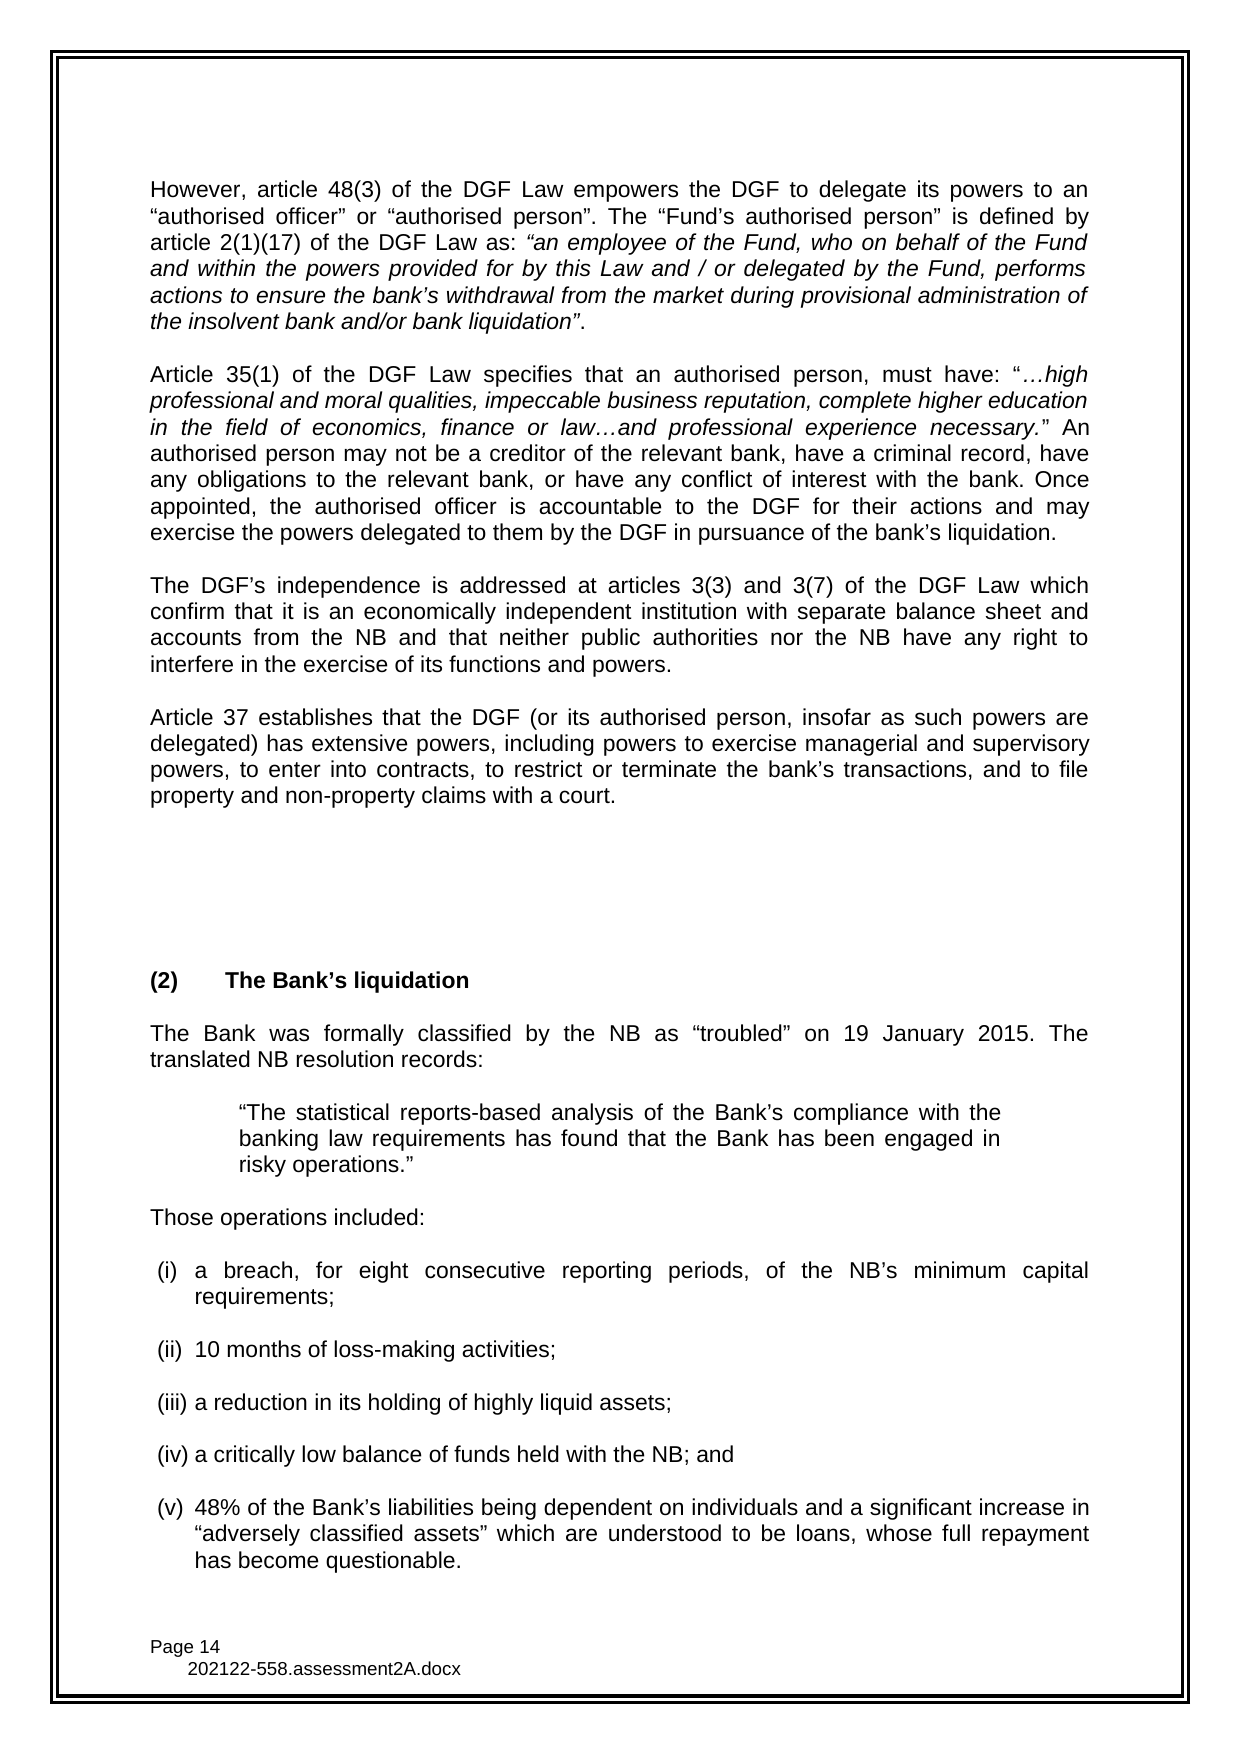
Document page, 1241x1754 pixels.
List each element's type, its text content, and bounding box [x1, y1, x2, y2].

text The DGF’s independence is addressed at articles 3(3) and 3(7) of the DGF Law which confirm that it is an economically independent institution with separate balance sheet and accounts from the NB and that neither public authorities nor the NB have any right to interfere in the exercise of its functions and powers. [150, 572, 1090, 677]
text “The statistical reports-based analysis of the Bank’s compliance with the banking law requirements has found that the Bank has been engaged in risky operations.” [239, 1099, 1002, 1178]
list 10 months of loss-making activities; [157, 1336, 1090, 1362]
text Article 35(1) of the DGF Law specifies that an authorised person, must have: “…high professional and moral qualities, impeccable business reputation, complete higher education in the field of economics, finance or law…and professional experience necessary.” An authorised person may not be a creditor of the relevant bank, have a criminal record, have any obligations to the relevant bank, or have any conflict of interest with the bank. Once appointed, the authorised officer is accountable to the DGF for their actions and may exercise the powers delegated to them by the DGF in pursuance of the bank’s liquidation. [150, 361, 1090, 545]
text However, article 48(3) of the DGF Law empowers the DGF to delegate its powers to an “authorised officer” or “authorised person”. The “Fund’s authorised person” is defined by article 2(1)(17) of the DGF Law as: “an employee of the Fund, who on behalf of the Fund and within the powers provided for by this Law and / or delegated by the Fund, performs actions to ensure the bank’s withdrawal from the market during provisional administration of the insolvent bank and/or bank liquidation”. [150, 176, 1090, 334]
list a breach, for eight consecutive reporting periods, of the NB’s minimum capital requirements; [157, 1257, 1090, 1309]
text (2) The Bank’s liquidation [150, 967, 1090, 993]
list 48% of the Bank’s liabilities being dependent on individuals and a significant increase in “adversely classified assets” which are understood to be loans, whose full repayment has become questionable. [157, 1494, 1090, 1573]
text The Bank was formally classified by the NB as “troubled” on 19 January 2015. The translated NB resolution records: [150, 1020, 1090, 1072]
list a critically low balance of funds held with the NB; and [157, 1441, 1090, 1468]
text Those operations included: [150, 1204, 1090, 1231]
text Article 37 establishes that the DGF (or its authorised person, insofar as such powers are delegated) has extensive powers, including powers to exercise managerial and supervisory powers, to enter into contracts, to restrict or terminate the bank’s transactions, and to file property and non-property claims with a court. [150, 703, 1090, 809]
list a reduction in its holding of highly liquid assets; [157, 1389, 1090, 1415]
